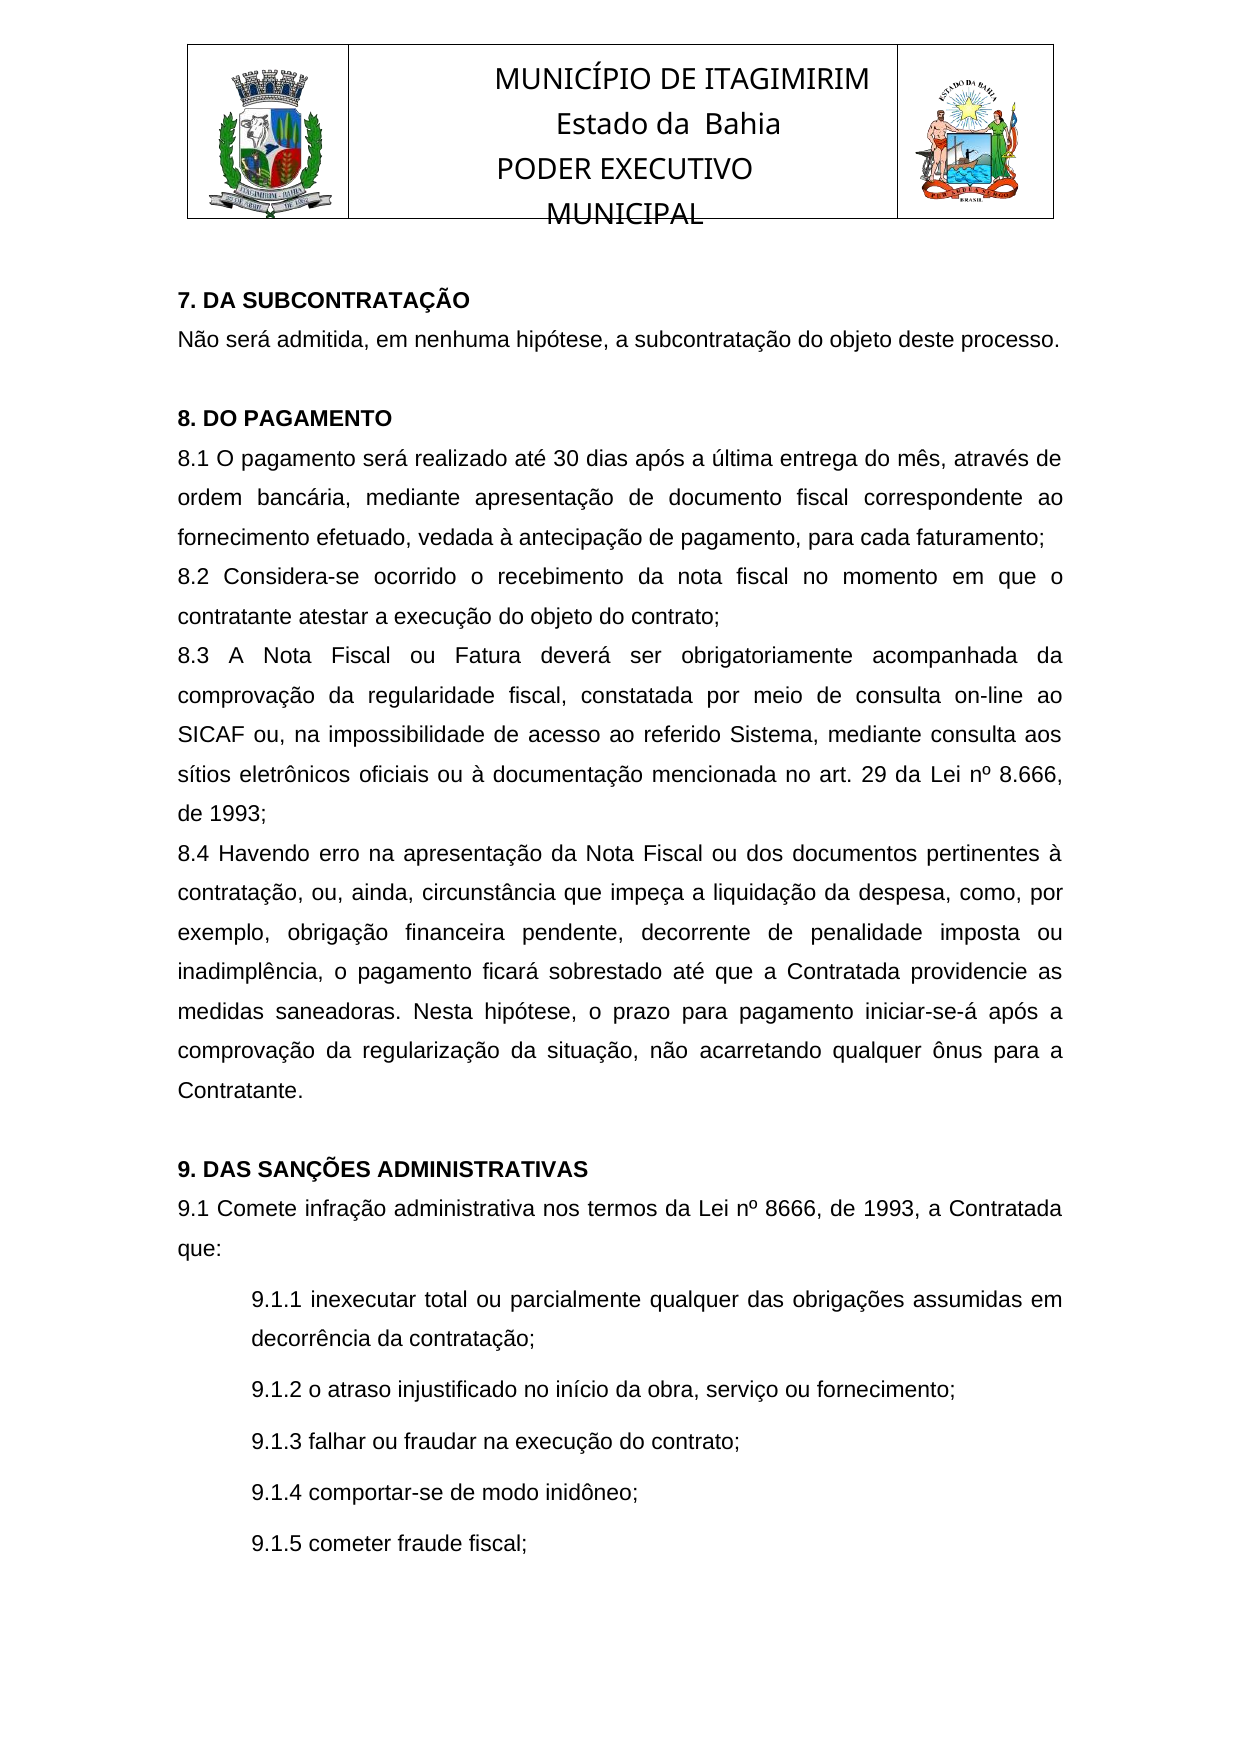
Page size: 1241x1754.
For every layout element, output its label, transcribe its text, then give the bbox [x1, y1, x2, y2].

picture [208, 69, 332, 218]
text 8. DO PAGAMENTO [177, 405, 1063, 432]
text 9.1.4 comportar-se de modo inidôneo; [251, 1479, 1063, 1505]
text 8.1 O pagamento será realizado até 30 dias após a última entrega do mês, através de ordem bancária, mediante apresentação de documento fiscal correspondente ao fornecimento efetuado, vedada à antecipação de pagamento, para cada faturamento; [177, 445, 1063, 550]
text 9.1.1 inexecutar total ou parcialmente qualquer das obrigações assumidas em decorrência da contratação; [251, 1286, 1063, 1352]
text 9. DAS SANÇÕES ADMINISTRATIVAS [177, 1156, 1063, 1182]
picture [915, 80, 1019, 202]
text 8.2 Considera-se ocorrido o recebimento da nota fiscal no momento em que o contratante atestar a execução do objeto do contrato; [177, 563, 1063, 629]
text Não será admitida, em nenhuma hipótese, a subcontratação do objeto deste processo. [177, 326, 1063, 353]
text 7. DA SUBCONTRATAÇÃO [177, 287, 1063, 313]
text 9.1.5 cometer fraude fiscal; [251, 1530, 1063, 1556]
text 9.1.2 o atraso injustificado no início da obra, serviço ou fornecimento; [251, 1376, 1063, 1403]
text 9.1.3 falhar ou fraudar na execução do contrato; [251, 1428, 1063, 1454]
text 9.1 Comete infração administrativa nos termos da Lei nº 8666, de 1993, a Contratada que: [177, 1195, 1063, 1261]
text 8.4 Havendo erro na apresentação da Nota Fiscal ou dos documentos pertinentes à contratação, ou, ainda, circunstância que impeça a liquidação da despesa, como, por exemplo, obrigação financeira pendente, decorrente de penalidade imposta ou inadimplência, o pagamento ficará sobrestado até que a Contratada providencie as medidas saneadoras. Nesta hipótese, o prazo para pagamento iniciar-se-á após a comprovação da regularização da situação, não acarretando qualquer ônus para a Contratante. [177, 840, 1063, 1103]
text 8.3 A Nota Fiscal ou Fatura deverá ser obrigatoriamente acompanhada da comprovação da regularidade fiscal, constatada por meio de consulta on-line ao SICAF ou, na impossibilidade de acesso ao referido Sistema, mediante consulta aos sítios eletrônicos oficiais ou à documentação mencionada no art. 29 da Lei nº 8.666, de 1993; [177, 642, 1063, 827]
